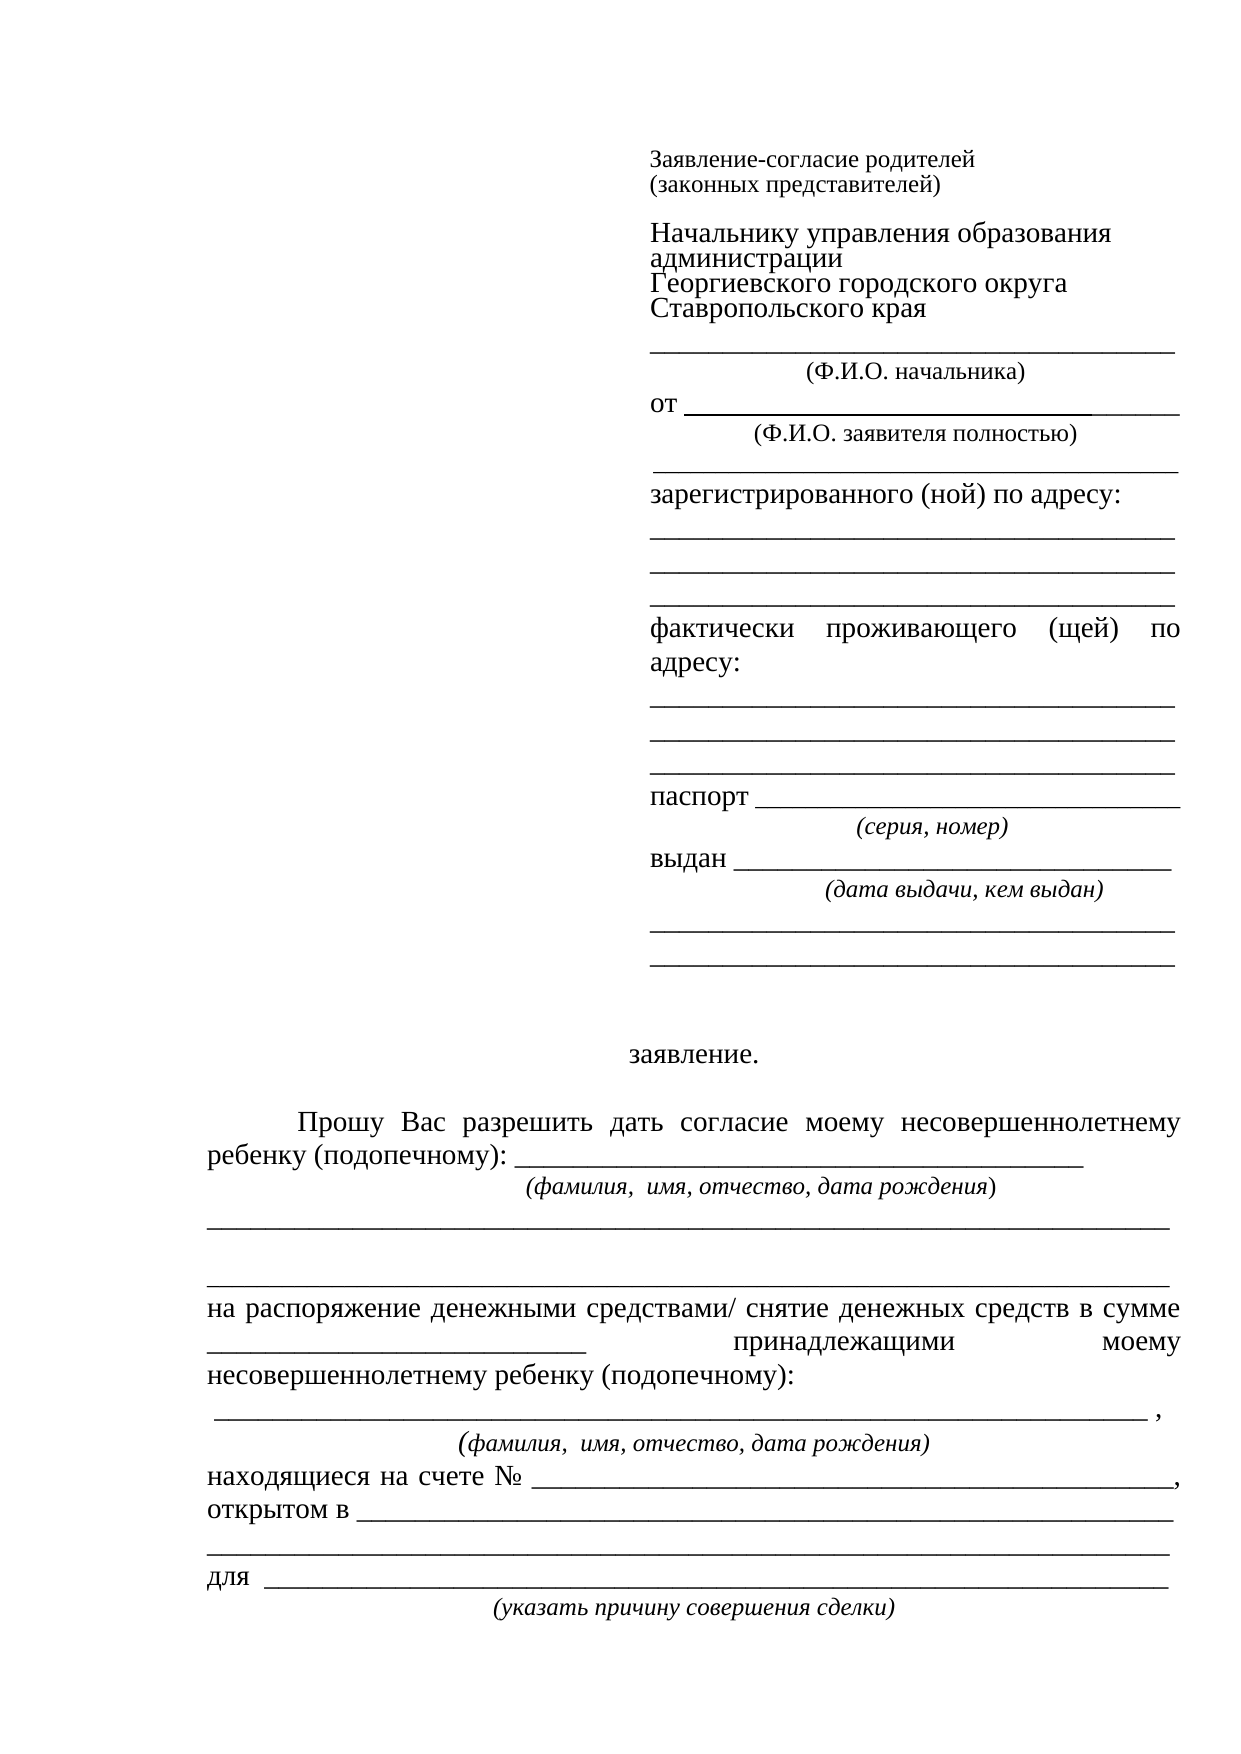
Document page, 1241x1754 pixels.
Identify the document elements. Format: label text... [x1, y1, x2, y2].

text от ______ [650, 385, 1181, 418]
text для ______________________________________________________________ [207, 1558, 1181, 1592]
text (Ф.И.О. начальника) [650, 356, 1181, 385]
text (указать причину совершения сделки) [207, 1592, 1181, 1621]
text __________________________________________ [650, 447, 1181, 476]
text ____________________________________ [650, 323, 1181, 356]
text выдан ______________________________ [650, 840, 1181, 874]
text _____________________________________________________________________________ [207, 1261, 1181, 1290]
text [207, 1525, 1181, 1558]
text ________________________________________________________________________ ____________________________________ [650, 509, 1181, 610]
text заявление. [207, 1037, 1181, 1070]
text ________________________________________________________________ , [207, 1391, 1181, 1424]
text (законных представителей) [576, 173, 1181, 198]
text Ставропольского края [650, 298, 1181, 323]
text на распоряжение денежными средствами/ снятие денежных средств в сумме __________________________ принадлежащими моему несовершеннолетнему ребенку (подопечному): [207, 1290, 1181, 1391]
text находящиеся на счете № ____________________________________________, открытом в ________________________________________________________ [207, 1458, 1181, 1525]
text фактически проживающего (щей) по адресу: [650, 610, 1181, 677]
text (серия, номер) [650, 811, 1181, 840]
text (фамилия, имя, отчество, дата рождения) [207, 1171, 1181, 1199]
text ________________________________________________________________________ [650, 902, 1181, 969]
text паспорт __________________________________ [650, 778, 1181, 811]
text (Ф.И.О. заявителя полностью) [650, 418, 1181, 447]
text (дата выдачи, кем выдан) [650, 874, 1181, 902]
text Прошу Вас разрешить дать согласие моему несовершеннолетнему ребенку (подопечному): _______________________________________ [207, 1104, 1181, 1171]
text Начальнику управления образования [650, 223, 1181, 248]
text (фамилия, имя, отчество, дата рождения) [207, 1424, 1181, 1458]
text Заявление-согласие родителей [576, 148, 1181, 173]
text Георгиевского городского округа [650, 273, 1181, 298]
text ____________________________________________________________________________________________________________ [650, 677, 1181, 778]
text зарегистрированного (ной) по адресу: [650, 476, 1181, 509]
text администрации [650, 248, 1181, 273]
text __________________________________________________________________ [207, 1199, 1181, 1233]
